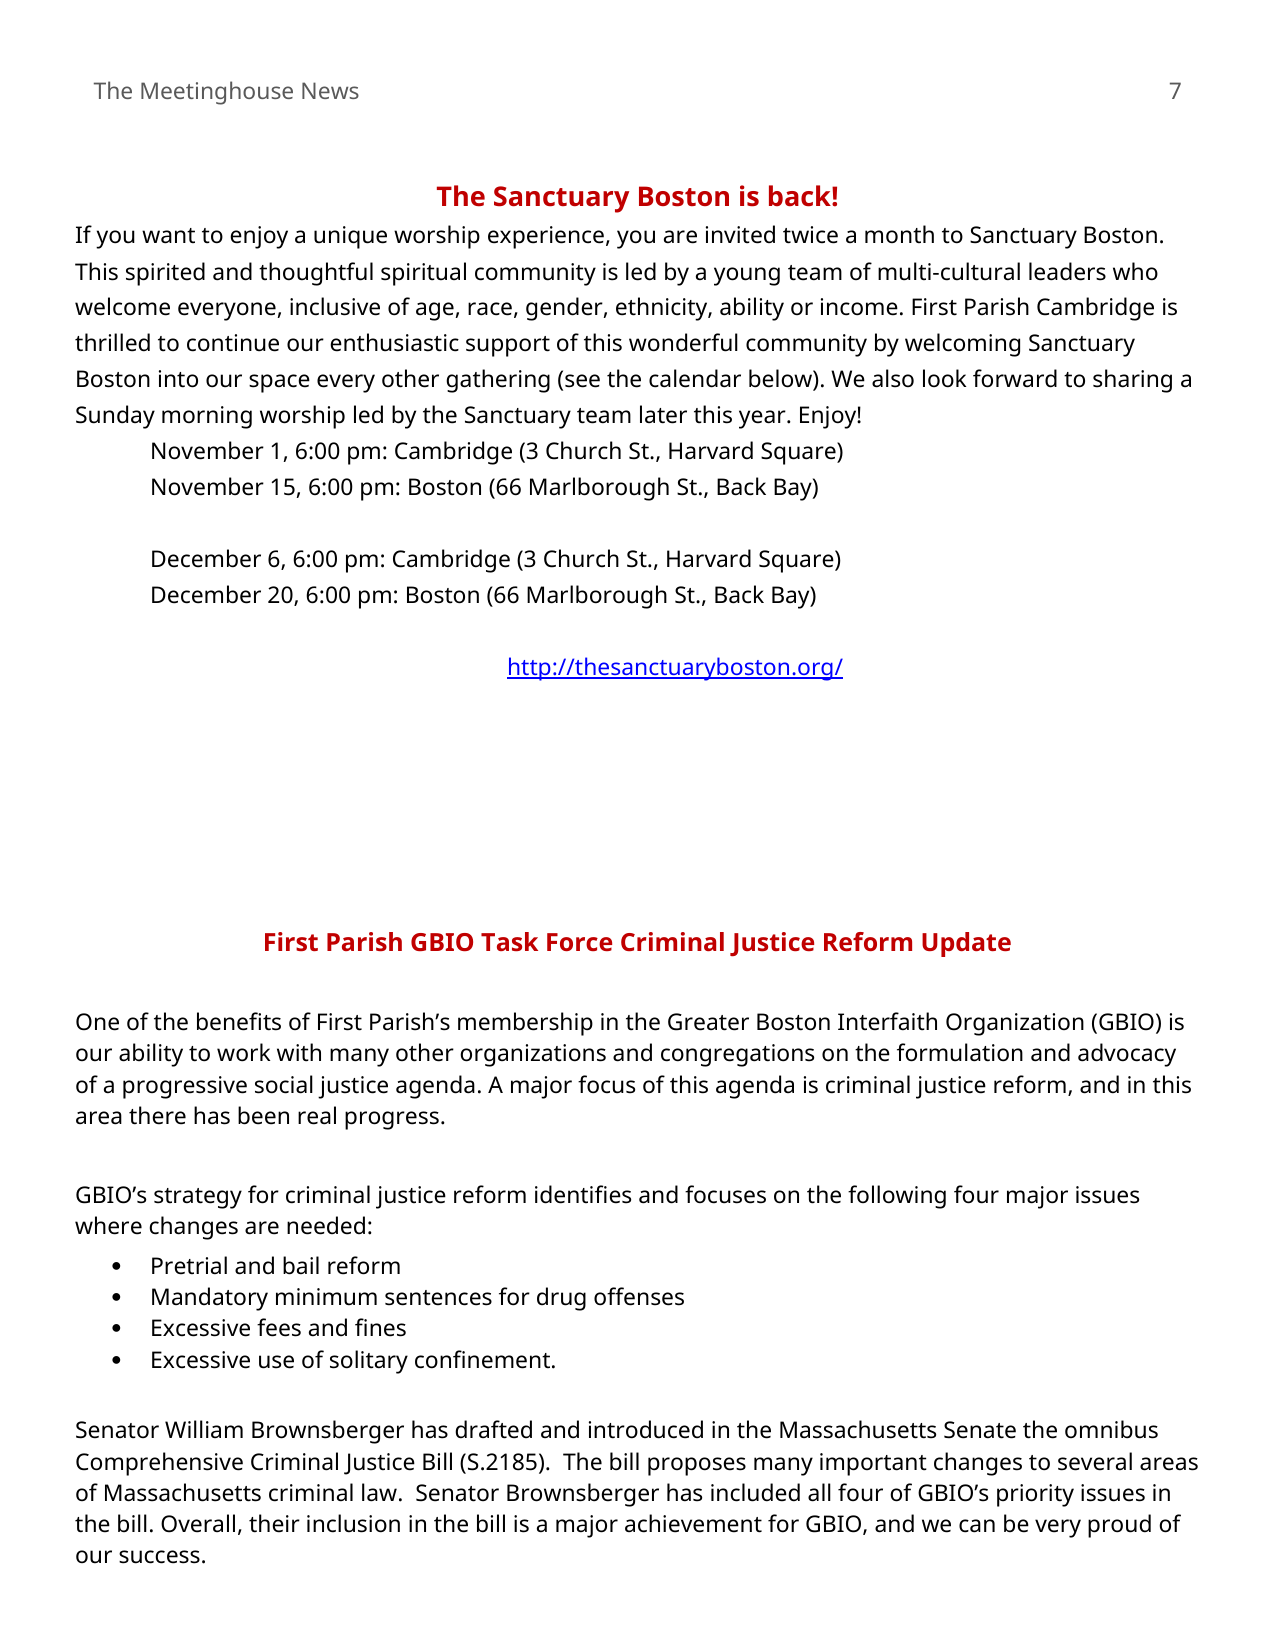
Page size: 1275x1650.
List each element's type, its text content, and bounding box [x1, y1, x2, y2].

text If you want to enjoy a unique worship experience, you are invited twice a month to Sanctuary Boston. This spirited and thoughtful spiritual community is led by a young team of multi-cultural leaders who welcome everyone, inclusive of age, race, gender, ethnicity, ability or income. First Parish Cambridge is thrilled to continue our enthusiastic support of this wonderful community by welcoming Sanctuary Boston into our space every other gathering (see the calendar below). We also look forward to sharing a Sunday morning worship led by the Sanctuary team later this year. Enjoy! [75, 219, 1200, 430]
text December 6, 6:00 pm: Cambridge (3 Church St., Harvard Square) [150, 543, 1200, 574]
list Pretrial and bail reform [112, 1250, 1200, 1281]
list Excessive use of solitary confinement. [112, 1344, 1200, 1375]
text Senator William Brownsberger has drafted and introduced in the Massachusetts Senate the omnibus Comprehensive Criminal Justice Bill (S.2185). The bill proposes many important changes to several areas of Massachusetts criminal law. Senator Brownsberger has included all four of GBIO’s priority issues in the bill. Overall, their inclusion in the bill is a major achievement for GBIO, and we can be very proud of our success. [75, 1414, 1200, 1571]
text November 1, 6:00 pm: Cambridge (3 Church St., Harvard Square) [150, 435, 1200, 466]
text December 20, 6:00 pm: Boston (66 Marlborough St., Back Bay) [150, 579, 1200, 610]
list Mandatory minimum sentences for drug offenses [112, 1281, 1200, 1312]
text November 15, 6:00 pm: Boston (66 Marlborough St., Back Bay) [150, 471, 1200, 502]
list Excessive fees and fines [112, 1312, 1200, 1344]
text First Parish GBIO Task Force Criminal Justice Reform Update [75, 924, 1200, 958]
text One of the benefits of First Parish’s membership in the Greater Boston Interfaith Organization (GBIO) is our ability to work with many other organizations and congregations on the formulation and advocacy of a progressive social justice agenda. A major focus of this agenda is criminal justice reform, and in this area there has been real progress. [75, 1006, 1200, 1131]
text GBIO’s strategy for criminal justice reform identifies and focuses on the following four major issues where changes are needed: [75, 1179, 1200, 1242]
text The Sanctuary Boston is back! [75, 177, 1200, 214]
text http://thesanctuaryboston.org/ [150, 651, 1200, 682]
